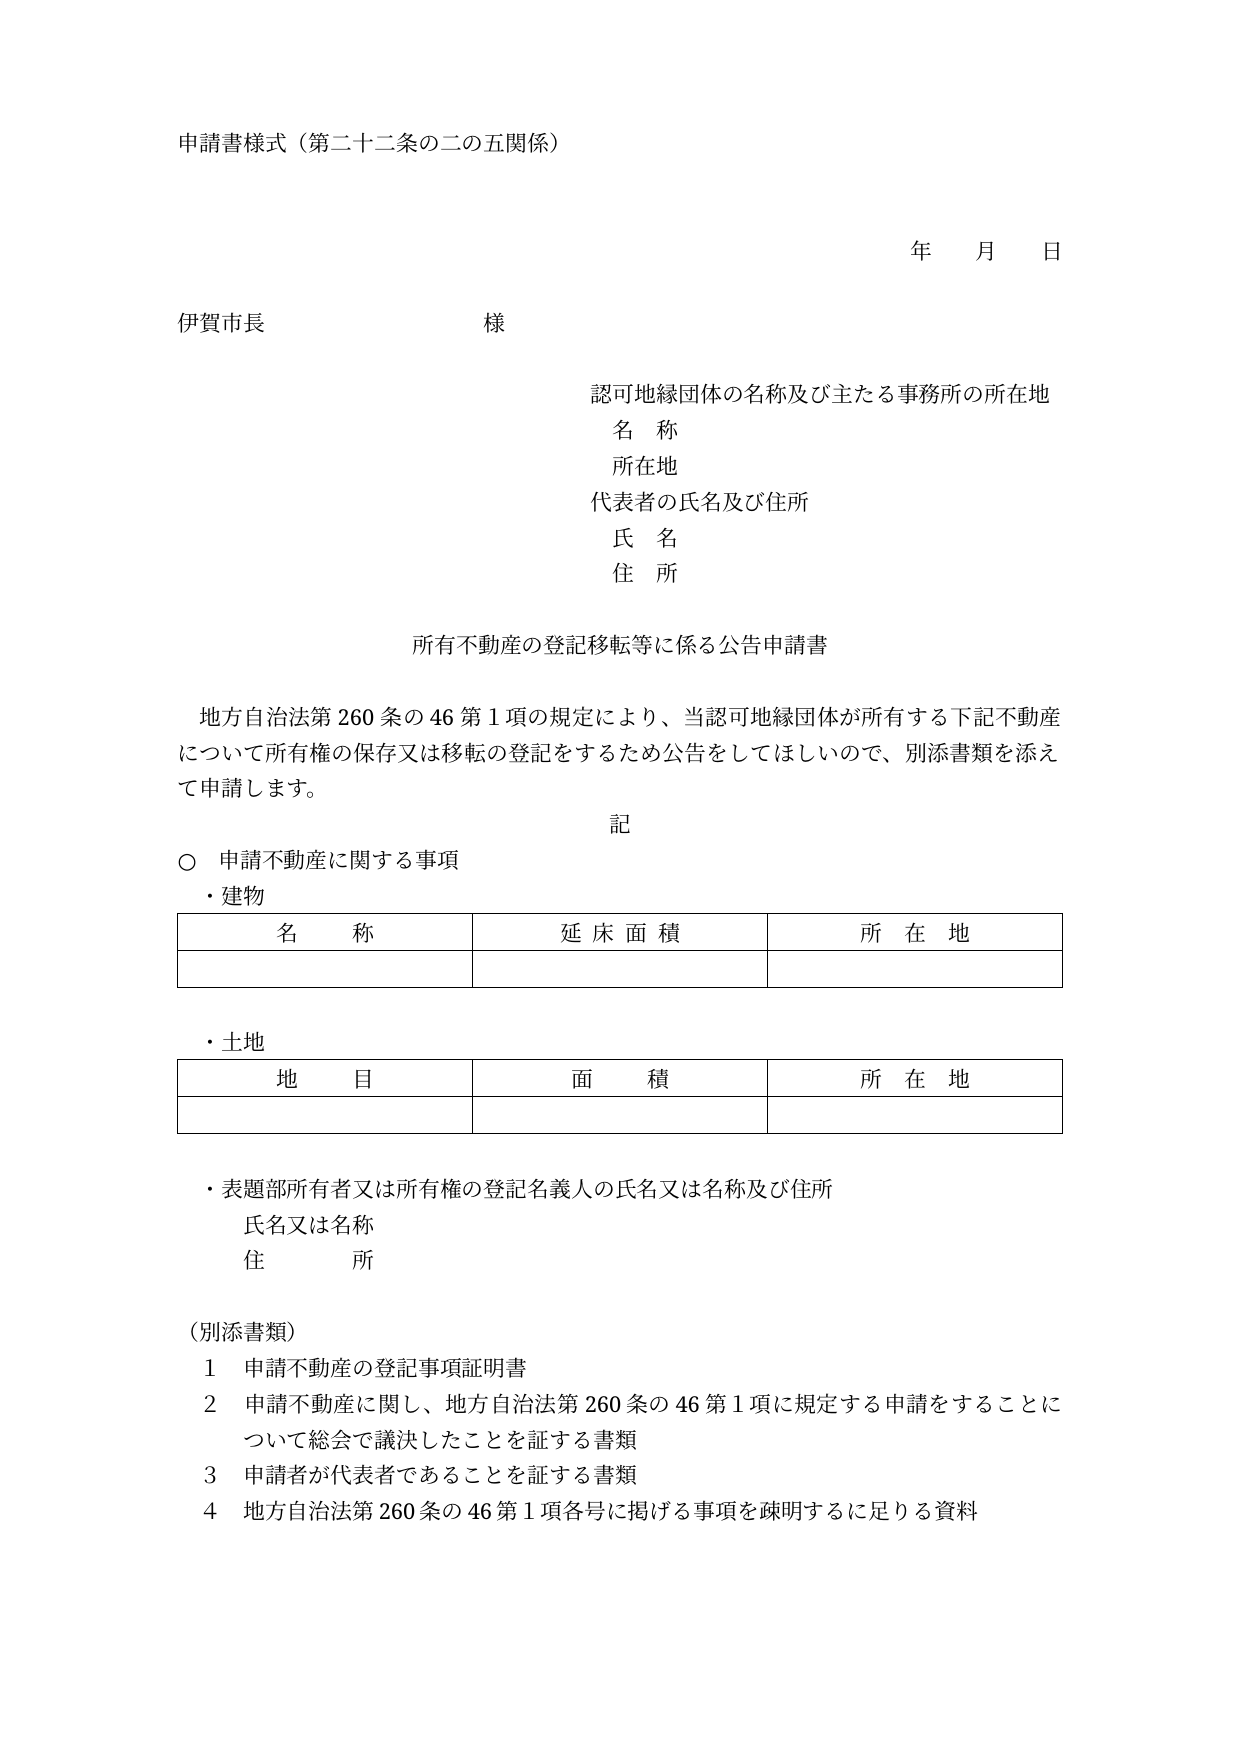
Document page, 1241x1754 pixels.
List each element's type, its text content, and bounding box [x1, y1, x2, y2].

text 所有不動産の登記移転等に係る公告申請書 [177, 626, 1063, 662]
text １ 申請不動産の登記事項証明書 [177, 1349, 1063, 1385]
text 氏 名 [177, 519, 1063, 554]
text 名 称 [177, 411, 1063, 447]
table_cell [178, 951, 472, 987]
table_header 延床面積 [473, 914, 767, 950]
text 代表者の氏名及び住所 [177, 483, 1063, 519]
text 申請書様式（第二十二条の二の五関係） [177, 124, 1063, 160]
text ４ 地方自治法第260条の46第１項各号に掲げる事項を疎明するに足りる資料 [177, 1492, 1063, 1528]
text 氏名又は名称 [177, 1206, 1063, 1242]
text 地方自治法第260 条の46 第１項の規定により、当認可地縁団体が所有する下記不動産について所有権の保存又は移転の登記をするため公告をしてほしいので、別添書類を添えて申請します。 [177, 698, 1063, 805]
text ３ 申請者が代表者であることを証する書類 [177, 1457, 1063, 1492]
text 所在地 [177, 447, 1063, 483]
text 認可地縁団体の名称及び主たる事務所の所在地 [177, 375, 1063, 411]
table_header 所在地 [768, 914, 1062, 950]
table_header 所在地 [768, 1060, 1062, 1096]
text （別添書類） [177, 1313, 1063, 1349]
text ・建物 [177, 877, 1063, 913]
table_header 面積 [473, 1060, 767, 1096]
text ・表題部所有者又は所有権の登記名義人の氏名又は名称及び住所 [177, 1170, 1063, 1206]
table_cell [768, 951, 1062, 987]
text 伊賀市長 様 [177, 304, 1063, 339]
table_header 地目 [178, 1060, 472, 1096]
text 住 所 [177, 1242, 1063, 1277]
table_cell [473, 1097, 767, 1133]
text ・土地 [177, 1023, 1063, 1059]
text ○ 申請不動産に関する事項 [177, 841, 1063, 877]
text 年 月 日 [177, 232, 1063, 268]
table_cell [768, 1097, 1062, 1133]
table_header 名称 [178, 914, 472, 950]
table_cell [178, 1097, 472, 1133]
text 住 所 [177, 554, 1063, 590]
text ２ 申請不動産に関し、地方自治法第260条の46第１項に規定する申請をすることについて総会で議決したことを証する書類 [199, 1385, 1063, 1457]
table_cell [473, 951, 767, 987]
text 記 [177, 805, 1063, 841]
